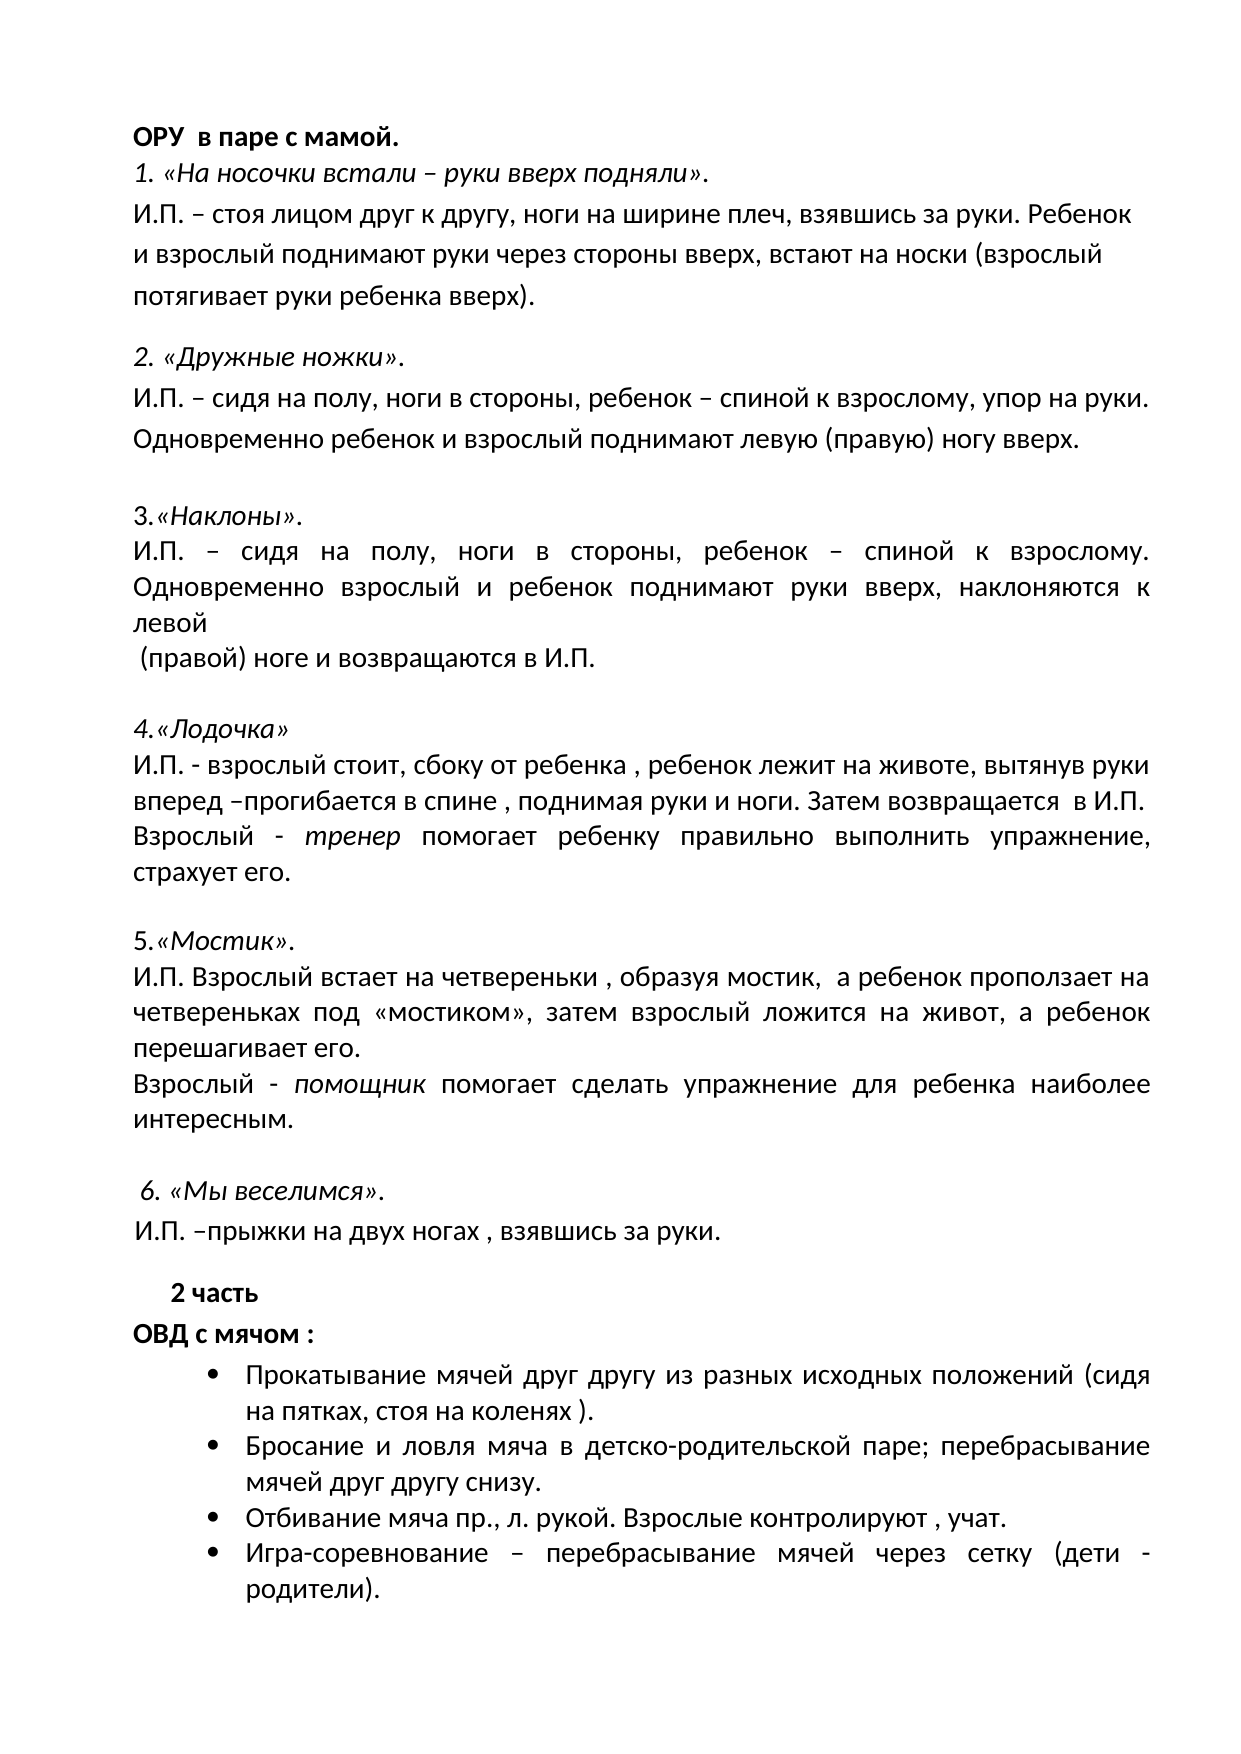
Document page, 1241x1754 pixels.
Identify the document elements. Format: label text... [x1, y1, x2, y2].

text 5.«Мостик». [133, 922, 1152, 958]
text И.П. – сидя на полу, ноги в стороны, ребенок – спиной к взрослому, упор на руки. Одновременно ребенок и взрослый поднимают левую (правую) ногу вверх. [133, 379, 1152, 456]
text И.П. – сидя на полу, ноги в стороны, ребенок – спиной к взрослому. Одновременно взрослый и ребенок поднимают руки вверх, наклоняются к левой [133, 532, 1152, 639]
list Игра-соревнование – перебрасывание мячей через сетку (дети - родители). [208, 1534, 1152, 1606]
text Взрослый - тренер помогает ребенку правильно выполнить упражнение, страхует его. [133, 817, 1152, 889]
text 4.«Лодочка» [133, 711, 1152, 746]
text (правой) ноге и возвращаются в И.П. [133, 639, 1152, 675]
text И.П. –прыжки на двух ногах , взявшись за руки. [134, 1212, 1152, 1248]
text И.П. Взрослый встает на четвереньки , образуя мостик, а ребенок проползает на четвереньках под «мостиком», затем взрослый ложится на живот, а ребенок перешагивает его. [133, 958, 1152, 1065]
list Прокатывание мячей друг другу из разных исходных положений (сидя на пятках, стоя на коленях ). [208, 1356, 1152, 1427]
text И.П. – стоя лицом друг к другу, ноги на ширине плеч, взявшись за руки. Ребенок и взрослый поднимают руки через стороны вверх, встают на носки (взрослый потягивает руки ребенка вверх). [133, 195, 1152, 312]
text 3.«Наклоны». [133, 497, 1152, 532]
list Бросание и ловля мяча в детско-родительской паре; перебрасывание мячей друг другу снизу. [208, 1427, 1152, 1499]
text ОВД с мячом : [133, 1315, 1152, 1351]
text И.П. - взрослый стоит, сбоку от ребенка , ребенок лежит на животе, вытянув руки вперед –прогибается в спине , поднимая руки и ноги. Затем возвращается в И.П. [133, 746, 1152, 817]
text 2 часть [170, 1274, 1152, 1310]
text 1. «На носочки встали – руки вверх подняли». [133, 154, 1152, 189]
text 6. «Мы веселимся». [133, 1172, 1152, 1207]
text ОРУ в паре с мамой. [133, 118, 1152, 154]
list Отбивание мяча пр., л. рукой. Взрослые контролируют , учат. [208, 1499, 1152, 1534]
text 2. «Дружные ножки». [133, 338, 1152, 374]
text Взрослый - помощник помогает сделать упражнение для ребенка наиболее интересным. [133, 1065, 1152, 1136]
